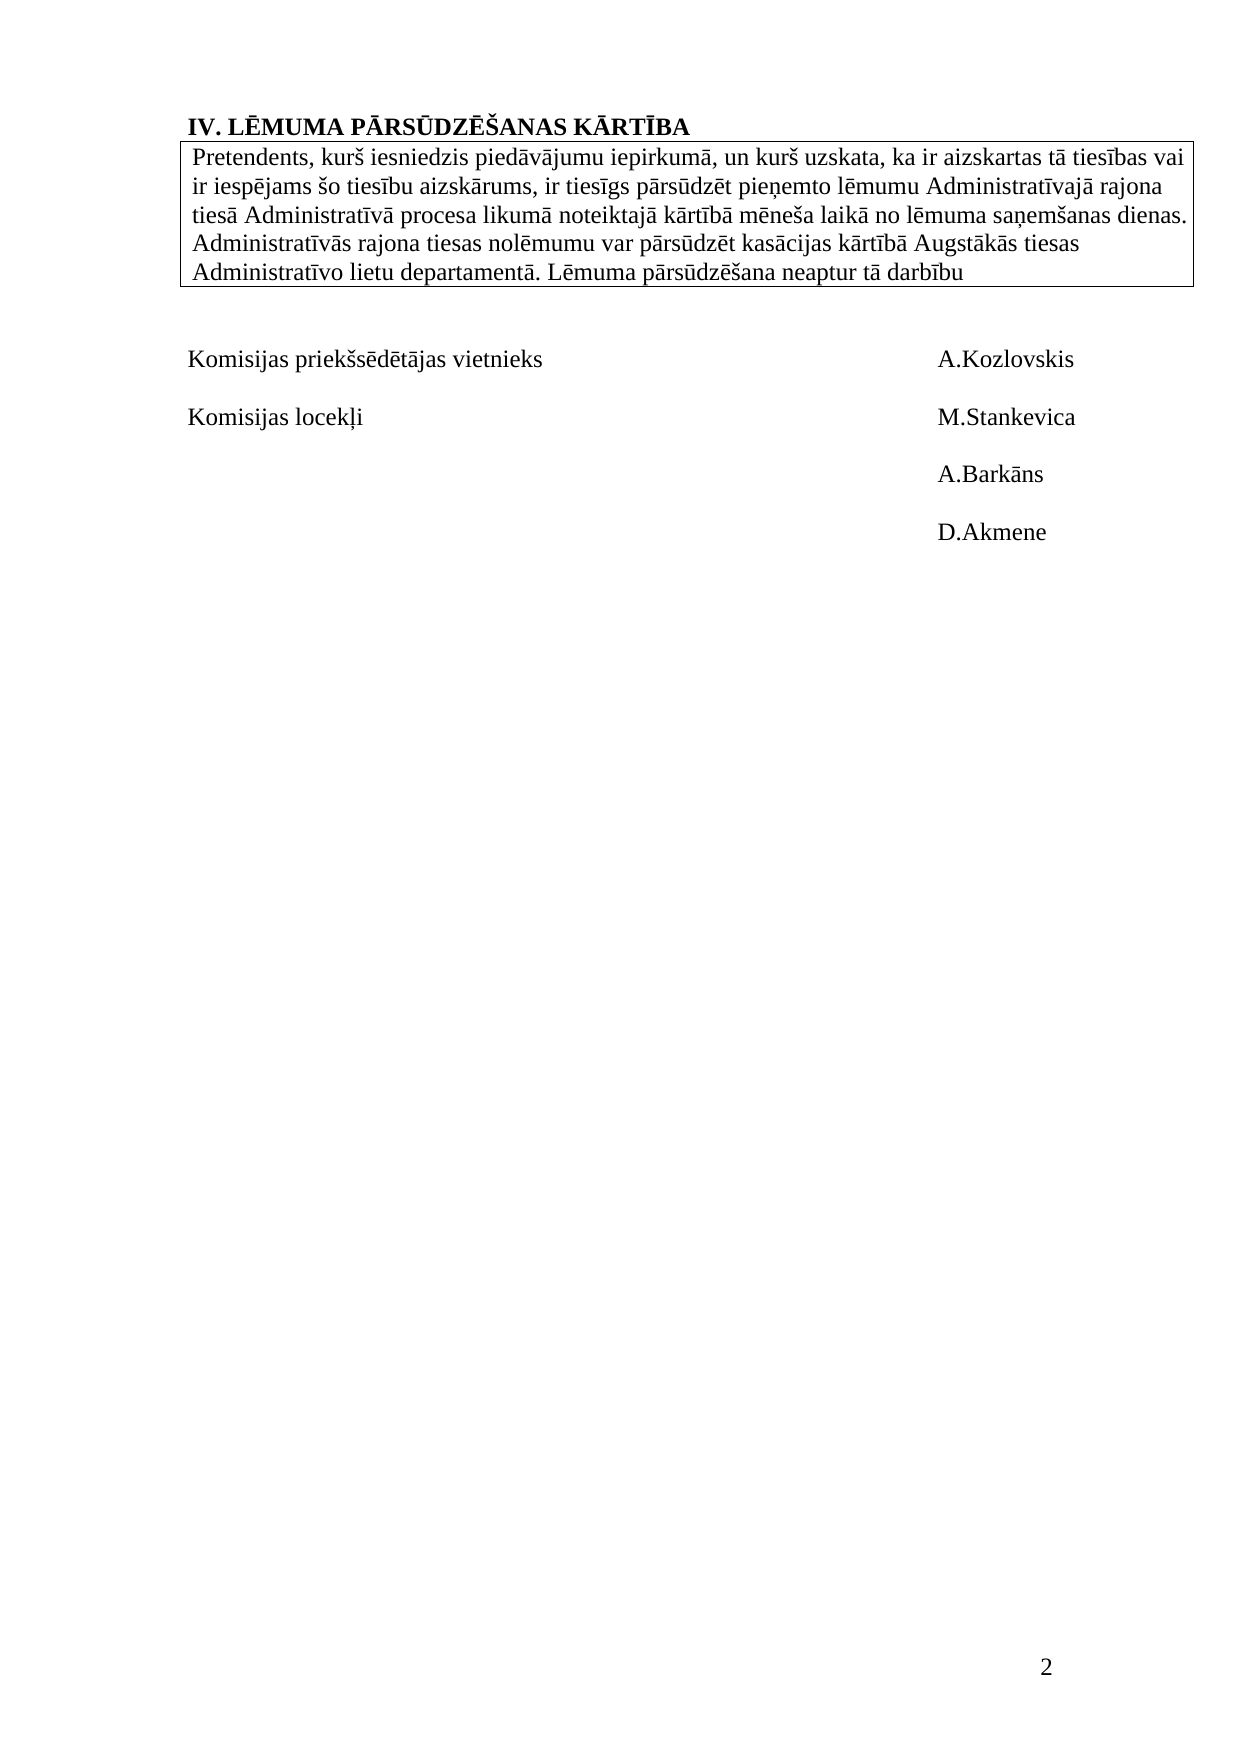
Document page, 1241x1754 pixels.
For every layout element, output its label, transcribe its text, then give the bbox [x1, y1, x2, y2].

text D.Akmene [862, 517, 1162, 546]
text Komisijas locekļi M.Stankevica [187, 402, 1162, 431]
text Komisijas priekšsēdētājas vietnieks A.Kozlovskis [187, 344, 1162, 373]
text A.Barkāns [862, 459, 1162, 488]
table_header Pretendents, kurš iesniedzis piedāvājumu iepirkumā, un kurš uzskata, ka ir aizskartas tā tiesības vai ir iespējams šo tiesību aizskārums, ir tiesīgs pārsūdzēt pieņemto lēmumu Administratīvajā rajona tiesā Administratīvā procesa likumā noteiktajā kārtībā mēneša laikā no lēmuma saņemšanas dienas. Administratīvās rajona tiesas nolēmumu var pārsūdzēt kasācijas kārtībā Augstākās tiesas Administratīvo lietu departamentā. Lēmuma pārsūdzēšana neaptur tā darbību [181, 142, 1193, 286]
text IV. LĒMUMA PĀRSŪDZĒŠANAS KĀRTĪBA [187, 112, 1162, 141]
